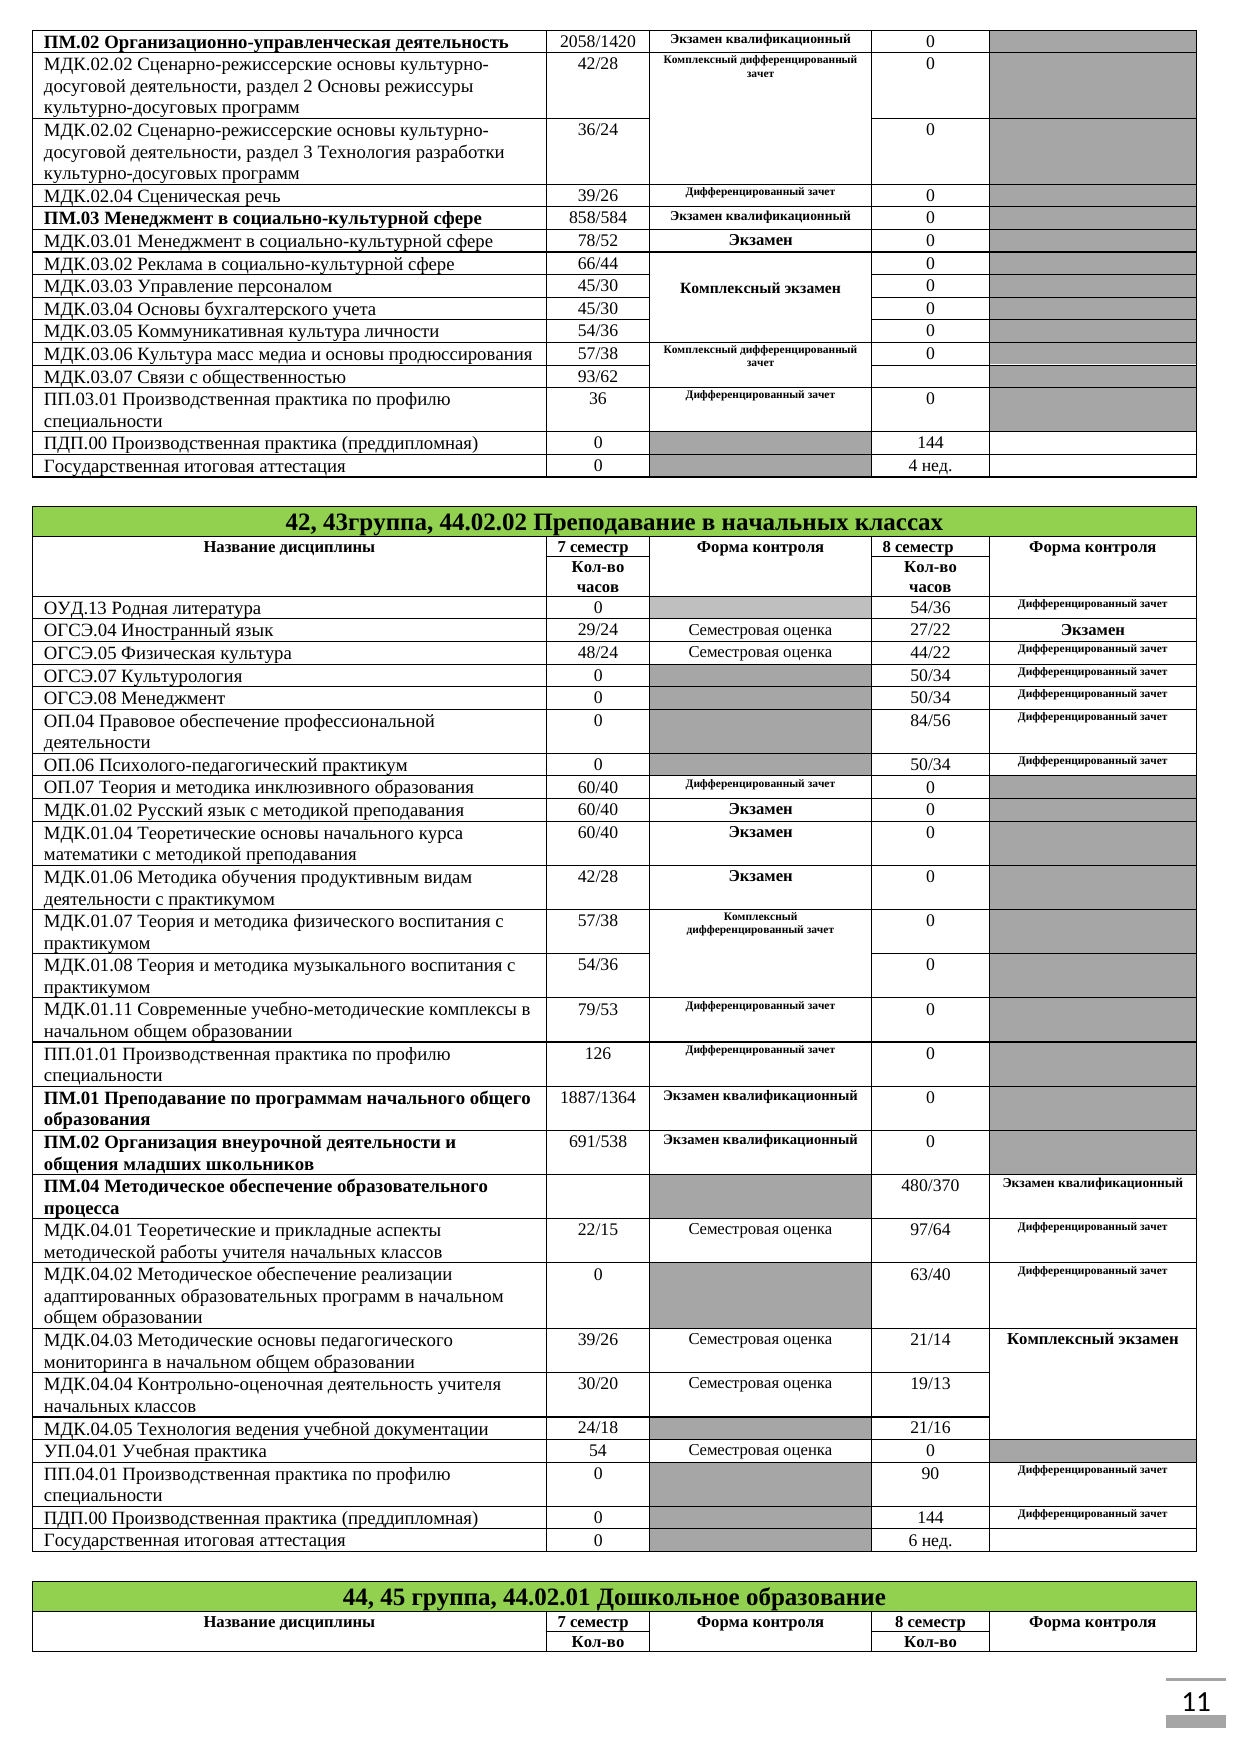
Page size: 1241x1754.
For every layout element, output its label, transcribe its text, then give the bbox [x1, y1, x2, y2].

table_cell [990, 910, 1196, 953]
table_cell МДК.03.03 Управление персоналом [33, 275, 546, 297]
table_cell Экзамен [650, 799, 871, 821]
table_cell 0 [872, 207, 989, 229]
table_cell Дифференцированный зачет [990, 710, 1196, 753]
table_cell 0 [547, 665, 649, 686]
table_cell МДК.04.04 Контрольно-оценочная деятельность учителя начальных классов [33, 1373, 546, 1416]
table_cell 691/538 [547, 1131, 649, 1174]
table_cell [990, 822, 1196, 865]
table_cell [990, 53, 1196, 118]
table_cell 21/14 [872, 1329, 989, 1372]
table_cell МДК.01.07 Теория и методика физического воспитания с практикумом [33, 910, 546, 953]
table_cell ПДП.00 Производственная практика (преддипломная) [33, 432, 546, 454]
table_cell [990, 1043, 1196, 1086]
table_cell Экзамен квалификационный [990, 1175, 1196, 1218]
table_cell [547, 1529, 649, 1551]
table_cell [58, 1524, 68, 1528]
table_cell Дифференцированный зачет [650, 388, 871, 431]
table_cell ОП.07 Теория и методика инклюзивного образования [33, 776, 546, 798]
table_cell МДК.01.11 Современные учебно-методические комплексы в начальном общем образовании [33, 998, 546, 1041]
table_cell МДК.04.03 Методические основы педагогического мониторинга в начальном общем образовании [33, 1329, 546, 1372]
table_cell Государственная итоговая аттестация [33, 455, 546, 476]
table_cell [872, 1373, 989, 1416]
table_cell Дифференцированный зачет [650, 1043, 871, 1086]
table_cell [990, 776, 1196, 798]
table_cell ОГСЭ.05 Физическая культура [33, 642, 546, 663]
table_cell Семестровая оценка [650, 1219, 871, 1262]
table_cell 0 [872, 998, 989, 1041]
table_cell 45/30 [547, 275, 649, 297]
table_cell МДК.01.08 Теория и методика музыкального воспитания с практикумом [33, 954, 546, 997]
table_cell 126 [547, 1043, 649, 1086]
table_cell 0 [547, 455, 649, 476]
table_cell Экзамен квалификационный [650, 1087, 871, 1130]
table_cell 36/24 [547, 119, 649, 184]
table_cell [650, 1175, 871, 1218]
table_cell 0 [872, 53, 989, 118]
table_cell МДК.01.06 Методика обучения продуктивным видам деятельности с практикумом [33, 866, 546, 909]
table_cell 57/38 [547, 910, 649, 953]
table_cell Экзамен квалификационный [650, 1131, 871, 1174]
table_cell 0 [872, 910, 989, 953]
table_cell Дифференцированный зачет [990, 1263, 1196, 1328]
table_cell 48/24 [547, 642, 649, 663]
table_cell ПП.03.01 Производственная практика по профилю специальности [33, 388, 546, 431]
table_cell 39/26 [547, 185, 649, 206]
table_cell Дифференцированный зачет [990, 642, 1196, 663]
table_cell 0 [547, 597, 649, 618]
table_cell 84/56 [872, 710, 989, 753]
table_cell МДК.02.02 Сценарно-режиссерские основы культурно-досуговой деятельности, раздел 2 Основы режиссуры культурно-досуговых программ [33, 53, 546, 118]
table_cell Дифференцированный зачет [650, 776, 871, 798]
table_cell ПМ.02 Организационно-управленческая деятельность [33, 31, 546, 52]
table_cell [990, 388, 1196, 431]
table_cell [650, 754, 871, 775]
table_cell 79/53 [547, 998, 649, 1041]
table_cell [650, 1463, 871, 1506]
table_cell 8 семестр [872, 537, 989, 556]
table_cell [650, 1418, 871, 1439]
table_cell ОУД.13 Родная литература [33, 597, 546, 618]
table_cell [990, 119, 1196, 184]
table_cell 0 [872, 253, 989, 274]
table_cell Название дисциплины [33, 537, 546, 596]
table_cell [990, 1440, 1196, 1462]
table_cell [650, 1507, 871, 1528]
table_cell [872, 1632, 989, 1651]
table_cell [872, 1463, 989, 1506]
table_cell ПМ.04 Методическое обеспечение образовательного процесса [33, 1175, 546, 1218]
table_cell Экзамен квалификационный [650, 31, 871, 52]
table_cell 0 [872, 298, 989, 319]
table_cell 22/15 [547, 1219, 649, 1262]
table_cell Кол-во часов [547, 557, 649, 596]
table_cell [990, 298, 1196, 319]
table_cell 66/44 [547, 253, 649, 274]
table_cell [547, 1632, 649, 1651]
table_cell [990, 1087, 1196, 1130]
table_cell МДК.02.04 Сценическая речь [33, 185, 546, 206]
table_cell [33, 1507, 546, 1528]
table_cell 50/34 [872, 687, 989, 709]
table_cell 0 [872, 799, 989, 821]
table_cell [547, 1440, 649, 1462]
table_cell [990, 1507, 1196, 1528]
table_cell Форма контроля [990, 537, 1196, 596]
table_cell 44/22 [872, 642, 989, 663]
table_cell [650, 1263, 871, 1328]
table_cell МДК.03.01 Менеджмент в социально-культурной сфере [33, 230, 546, 251]
table_cell МДК.03.06 Культура масс медиа и основы продюссирования [33, 343, 546, 364]
table_cell МДК.03.04 Основы бухгалтерского учета [33, 298, 546, 319]
table_cell 0 [872, 776, 989, 798]
table_cell 93/62 [547, 366, 649, 387]
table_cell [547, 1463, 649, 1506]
table_cell 0 [872, 822, 989, 865]
table_cell Комплексный дифференцированный зачет [650, 343, 871, 387]
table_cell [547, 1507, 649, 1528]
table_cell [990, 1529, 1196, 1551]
table_cell 0 [872, 185, 989, 206]
table_cell [990, 455, 1196, 476]
table_cell 0 [872, 866, 989, 909]
table_cell МДК.03.02 Реклама в социально-культурной сфере [33, 253, 546, 274]
table_header 42, 43группа, 44.02.02 Преподавание в начальных классах [33, 507, 1196, 536]
table_cell [990, 343, 1196, 364]
table_cell [990, 207, 1196, 229]
table_cell 144 [872, 432, 989, 454]
table_cell 1887/1364 [547, 1087, 649, 1130]
table_cell 63/40 [872, 1263, 989, 1328]
table_cell Кол-во часов [872, 557, 989, 596]
table_cell [990, 253, 1196, 274]
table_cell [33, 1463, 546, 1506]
table_cell [650, 455, 871, 476]
table_cell Дифференцированный зачет [650, 998, 871, 1041]
table_cell 2058/1420 [547, 31, 649, 52]
table_cell 36 [547, 388, 649, 431]
table_cell 0 [872, 230, 989, 251]
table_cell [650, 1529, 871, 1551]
table_cell Экзамен [650, 230, 871, 251]
table_cell 480/370 [872, 1175, 989, 1218]
table_cell 42/28 [547, 866, 649, 909]
table_cell 7 семестр [547, 537, 649, 556]
table_cell [990, 366, 1196, 387]
table_cell 0 [872, 119, 989, 184]
table_cell Семестровая оценка [650, 1329, 871, 1372]
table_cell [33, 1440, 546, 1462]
table_cell 0 [872, 320, 989, 342]
table_cell 27/22 [872, 619, 989, 641]
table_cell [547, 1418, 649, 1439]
table_cell [990, 275, 1196, 297]
table_cell [990, 185, 1196, 206]
table_cell [990, 31, 1196, 52]
table_cell 50/34 [872, 754, 989, 775]
table_cell Экзамен [650, 866, 871, 909]
table_cell Дифференцированный зачет [990, 687, 1196, 709]
table_cell ОГСЭ.08 Менеджмент [33, 687, 546, 709]
table_cell 60/40 [547, 776, 649, 798]
table_cell Дифференцированный зачет [650, 185, 871, 206]
table_cell 39/26 [547, 1329, 649, 1372]
table_cell МДК.04.02 Методическое обеспечение реализации адаптированных образовательных программ в начальном общем образовании [33, 1263, 546, 1328]
table_cell 30/20 [547, 1373, 649, 1416]
table_cell МДК.03.05 Коммуникативная культура личности [33, 320, 546, 342]
table_cell ОП.06 Психолого-педагогический практикум [33, 754, 546, 775]
table_cell 97/64 [872, 1219, 989, 1262]
table_cell [650, 665, 871, 686]
table_cell 0 [547, 687, 649, 709]
table_cell [990, 954, 1196, 997]
table_cell Экзамен [990, 619, 1196, 641]
table_cell 0 [872, 275, 989, 297]
table_cell [872, 366, 989, 387]
table_cell 4 нед. [872, 455, 989, 476]
table_cell МДК.01.02 Русский язык с методикой преподавания [33, 799, 546, 821]
table_cell 0 [872, 1087, 989, 1130]
table_cell 0 [872, 1131, 989, 1174]
table_cell 78/52 [547, 230, 649, 251]
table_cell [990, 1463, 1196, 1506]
table_cell Дифференцированный зачет [990, 1219, 1196, 1262]
table_cell 0 [872, 343, 989, 364]
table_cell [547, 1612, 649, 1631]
table_cell 54/36 [547, 954, 649, 997]
table_cell 0 [547, 1263, 649, 1328]
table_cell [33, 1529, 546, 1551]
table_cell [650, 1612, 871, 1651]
table_cell 0 [547, 710, 649, 753]
table_cell МДК.03.07 Связи с общественностью [33, 366, 546, 387]
table_cell Семестровая оценка [650, 1373, 871, 1416]
table_cell 0 [872, 388, 989, 431]
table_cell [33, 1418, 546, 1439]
table_cell [990, 998, 1196, 1041]
table_cell [547, 1175, 649, 1218]
table_cell ПП.01.01 Производственная практика по профилю специальности [33, 1043, 546, 1086]
table_cell 0 [547, 432, 649, 454]
table_cell 0 [547, 754, 649, 775]
table_cell Экзамен квалификационный [650, 207, 871, 229]
table_cell [650, 597, 871, 618]
table_cell 57/38 [547, 343, 649, 364]
table_cell ПМ.02 Организация внеурочной деятельности и общения младших школьников [33, 1131, 546, 1174]
table_cell [990, 432, 1196, 454]
table_cell 42/28 [547, 53, 649, 118]
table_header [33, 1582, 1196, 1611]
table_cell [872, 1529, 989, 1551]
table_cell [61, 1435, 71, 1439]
table_cell ПМ.01 Преподавание по программам начального общего образования [33, 1087, 546, 1130]
table_cell [990, 799, 1196, 821]
table_cell 858/584 [547, 207, 649, 229]
table_cell [990, 230, 1196, 251]
table_cell 60/40 [547, 822, 649, 865]
table_cell Дифференцированный зачет [990, 754, 1196, 775]
table_cell Комплексный экзамен [650, 253, 871, 342]
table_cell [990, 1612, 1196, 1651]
table_cell Семестровая оценка [650, 642, 871, 663]
table_cell Форма контроля [650, 537, 871, 596]
table_cell Дифференцированный зачет [990, 665, 1196, 686]
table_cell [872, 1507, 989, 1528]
table_cell Комплексный дифференцированный зачет [650, 53, 871, 184]
table_cell 54/36 [872, 597, 989, 618]
table_cell 0 [872, 954, 989, 997]
table_cell [990, 866, 1196, 909]
table_cell 0 [872, 31, 989, 52]
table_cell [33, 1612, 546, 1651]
table_cell 0 [872, 1043, 989, 1086]
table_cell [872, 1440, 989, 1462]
table_cell [990, 1131, 1196, 1174]
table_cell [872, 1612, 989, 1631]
table_cell ПМ.03 Менеджмент в социально-культурной сфере [33, 207, 546, 229]
table_cell Комплексный экзамен [990, 1329, 1196, 1439]
table_cell Семестровая оценка [650, 619, 871, 641]
table_cell 54/36 [547, 320, 649, 342]
table_cell ОГСЭ.07 Культурология [33, 665, 546, 686]
table_cell ОП.04 Правовое обеспечение профессиональной деятельности [33, 710, 546, 753]
table_cell 50/34 [872, 665, 989, 686]
table_cell 29/24 [547, 619, 649, 641]
table_cell МДК.02.02 Сценарно-режиссерские основы культурно-досуговой деятельности, раздел 3 Технология разработки культурно-досуговых программ [33, 119, 546, 184]
table_cell ОГСЭ.04 Иностранный язык [33, 619, 546, 641]
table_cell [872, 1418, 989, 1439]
table_cell [650, 432, 871, 454]
table_cell Дифференцированный зачет [990, 597, 1196, 618]
table_cell 45/30 [547, 298, 649, 319]
table_cell [650, 687, 871, 709]
table_cell Экзамен [650, 822, 871, 865]
table_cell [650, 710, 871, 753]
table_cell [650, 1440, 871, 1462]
table_cell 60/40 [547, 799, 649, 821]
table_cell Комплексный дифференцированный зачет [650, 910, 871, 997]
table_cell МДК.04.01 Теоретические и прикладные аспекты методической работы учителя начальных классов [33, 1219, 546, 1262]
table_cell МДК.01.04 Теоретические основы начального курса математики с методикой преподавания [33, 822, 546, 865]
table_cell [990, 320, 1196, 342]
